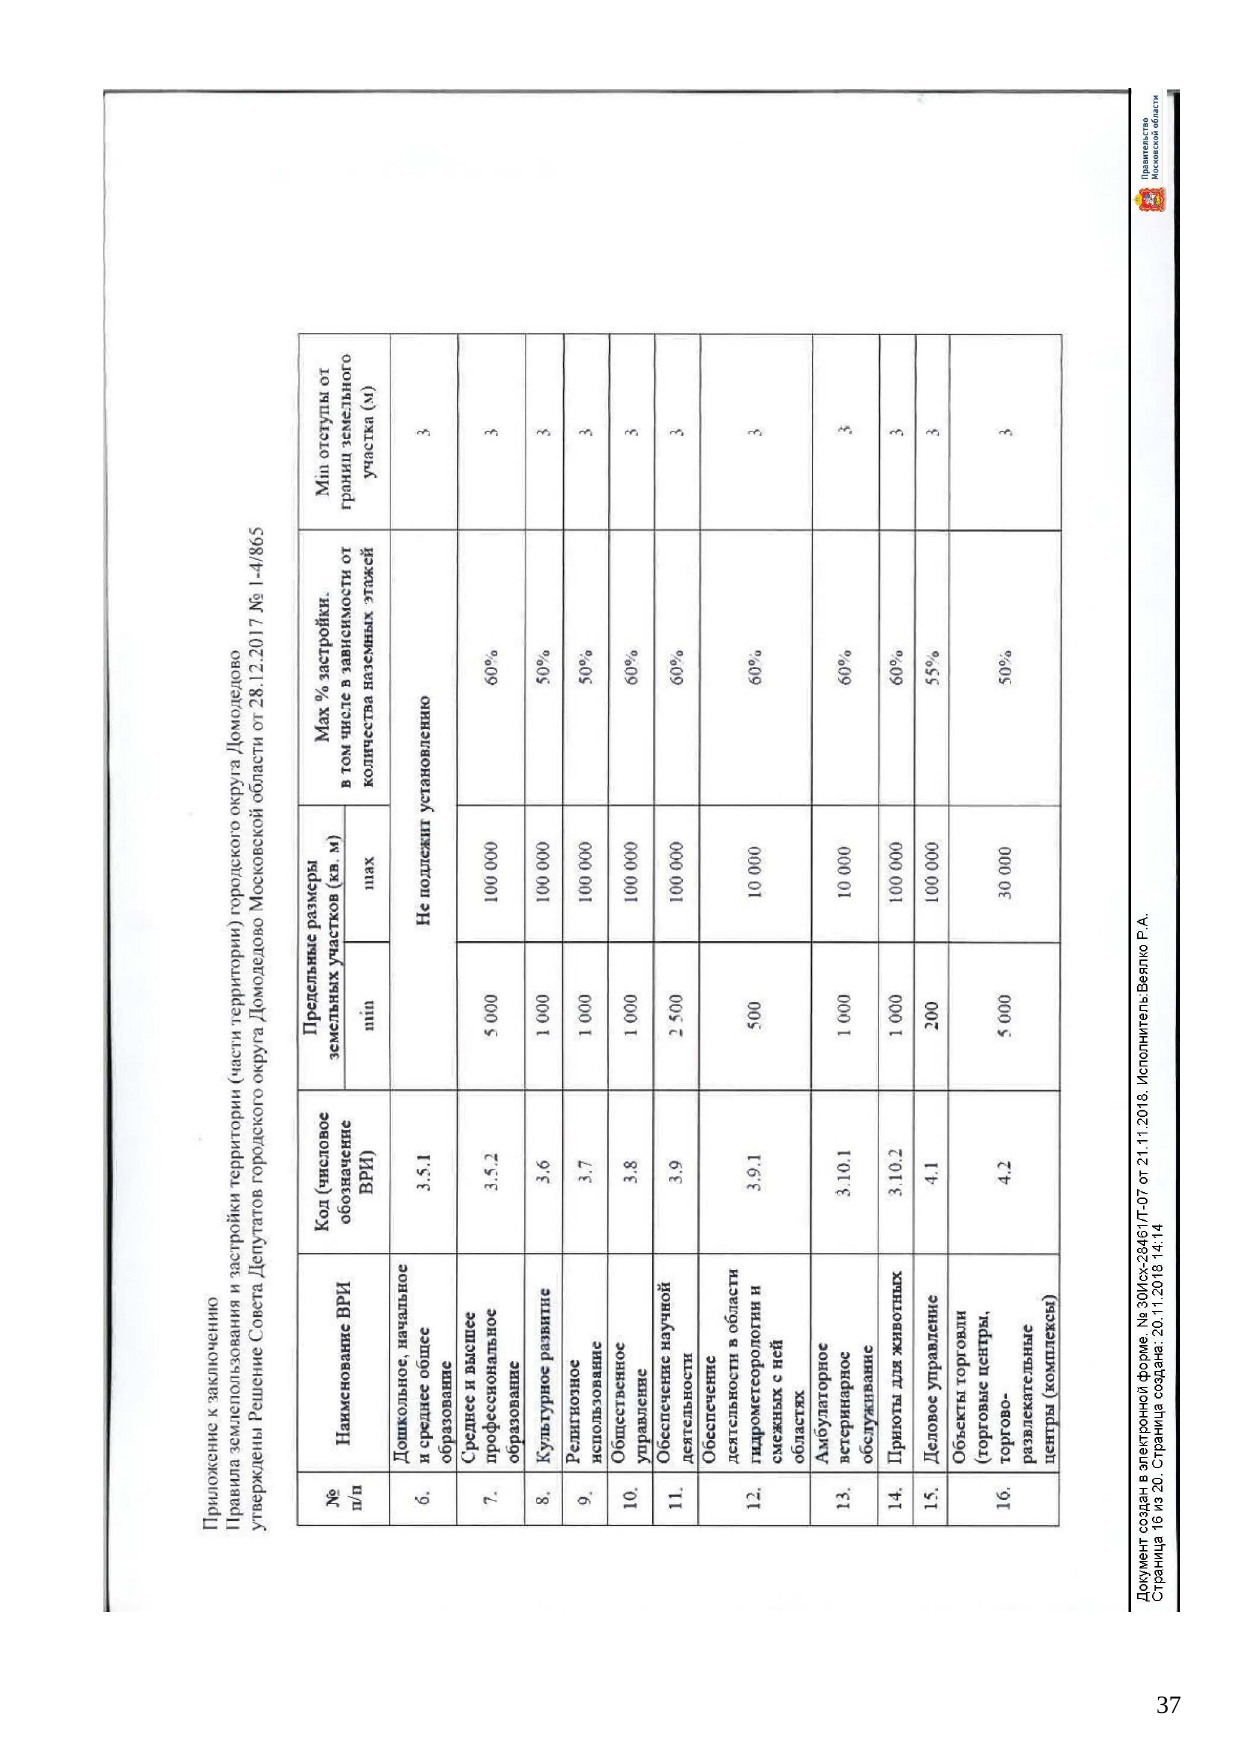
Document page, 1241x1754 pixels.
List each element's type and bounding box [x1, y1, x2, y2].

picture [103, 88, 1180, 1612]
